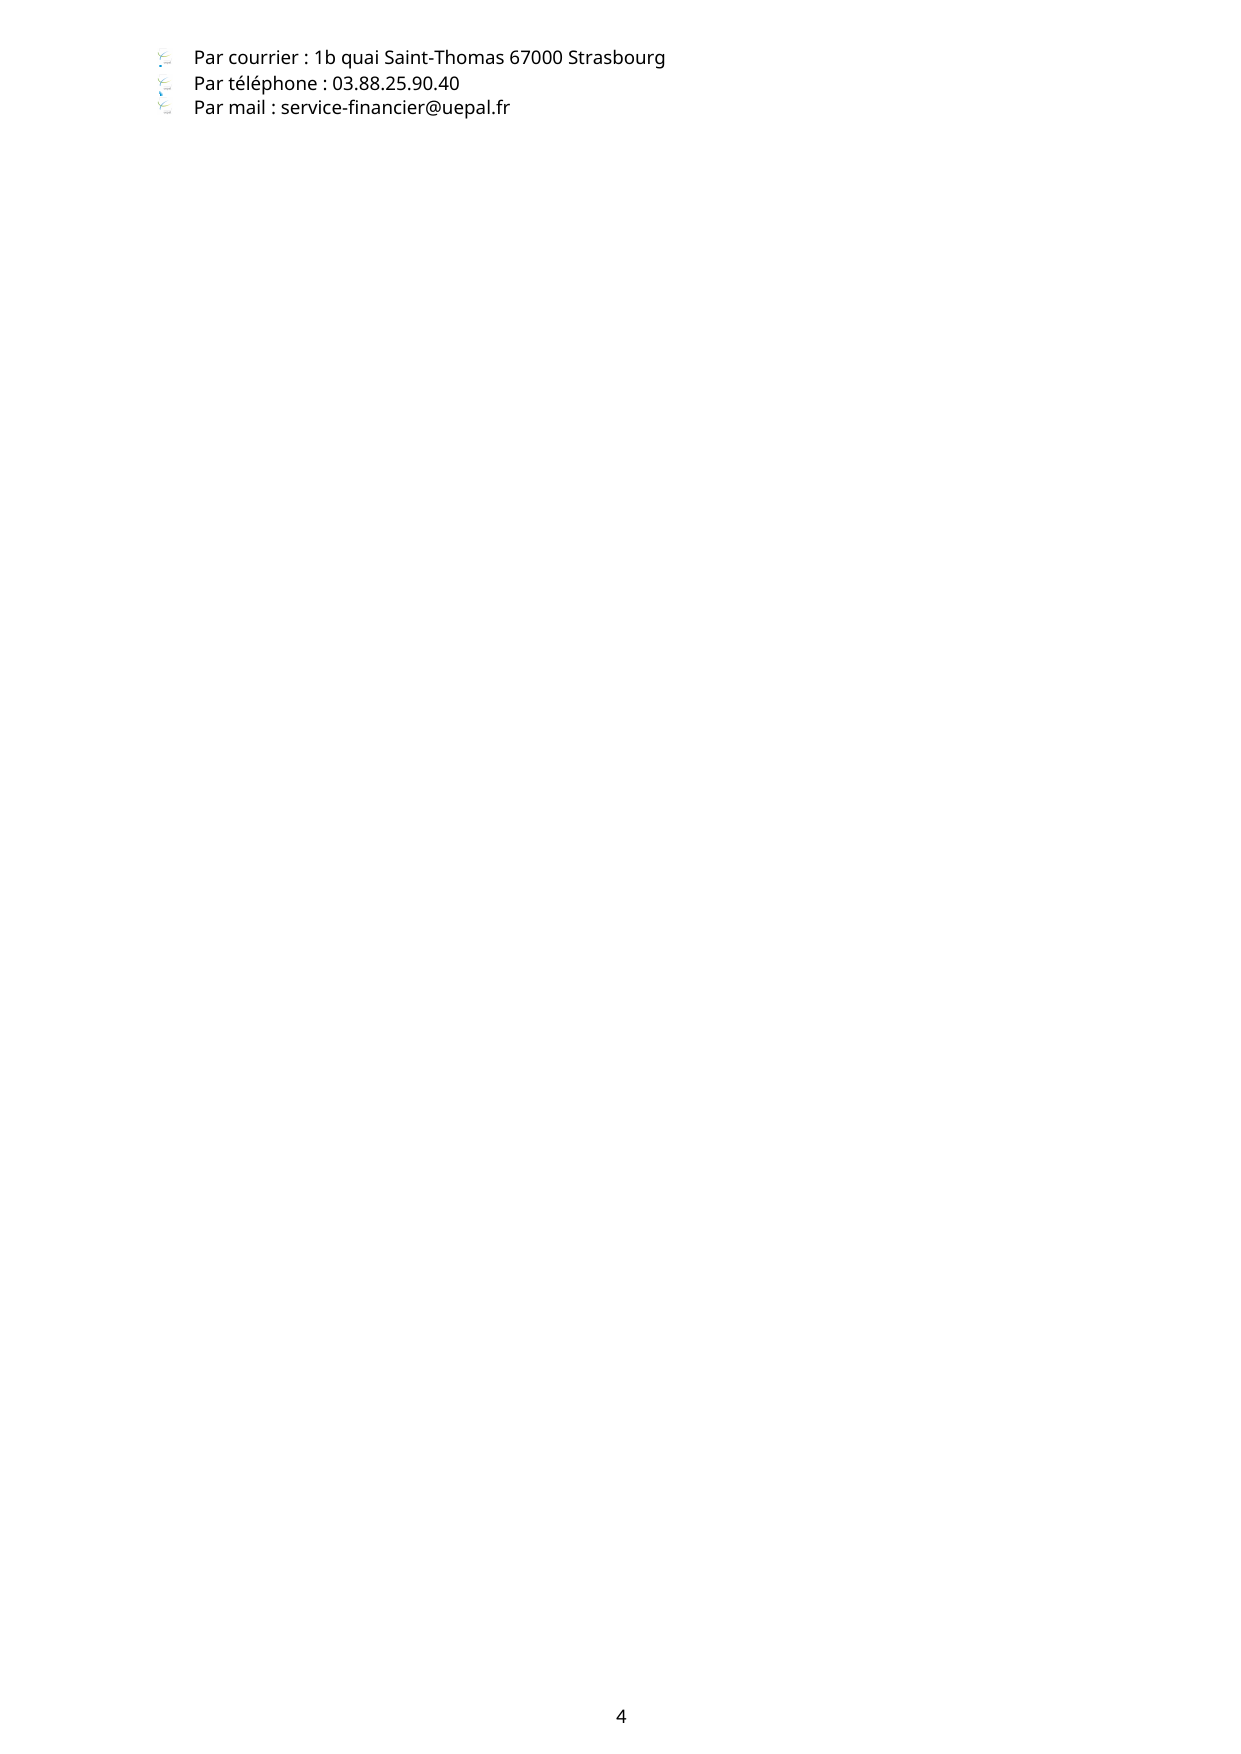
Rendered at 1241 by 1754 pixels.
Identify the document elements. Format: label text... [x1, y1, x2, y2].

picture [157, 74, 173, 91]
picture [157, 97, 173, 115]
list Par mail : service-financier@uepal.fr [156, 97, 1123, 118]
list Par téléphone : 03.88.25.90.40 [156, 72, 1123, 95]
picture [157, 48, 173, 65]
list Par courrier : 1b quai Saint-Thomas 67000 Strasbourg [156, 44, 1123, 70]
